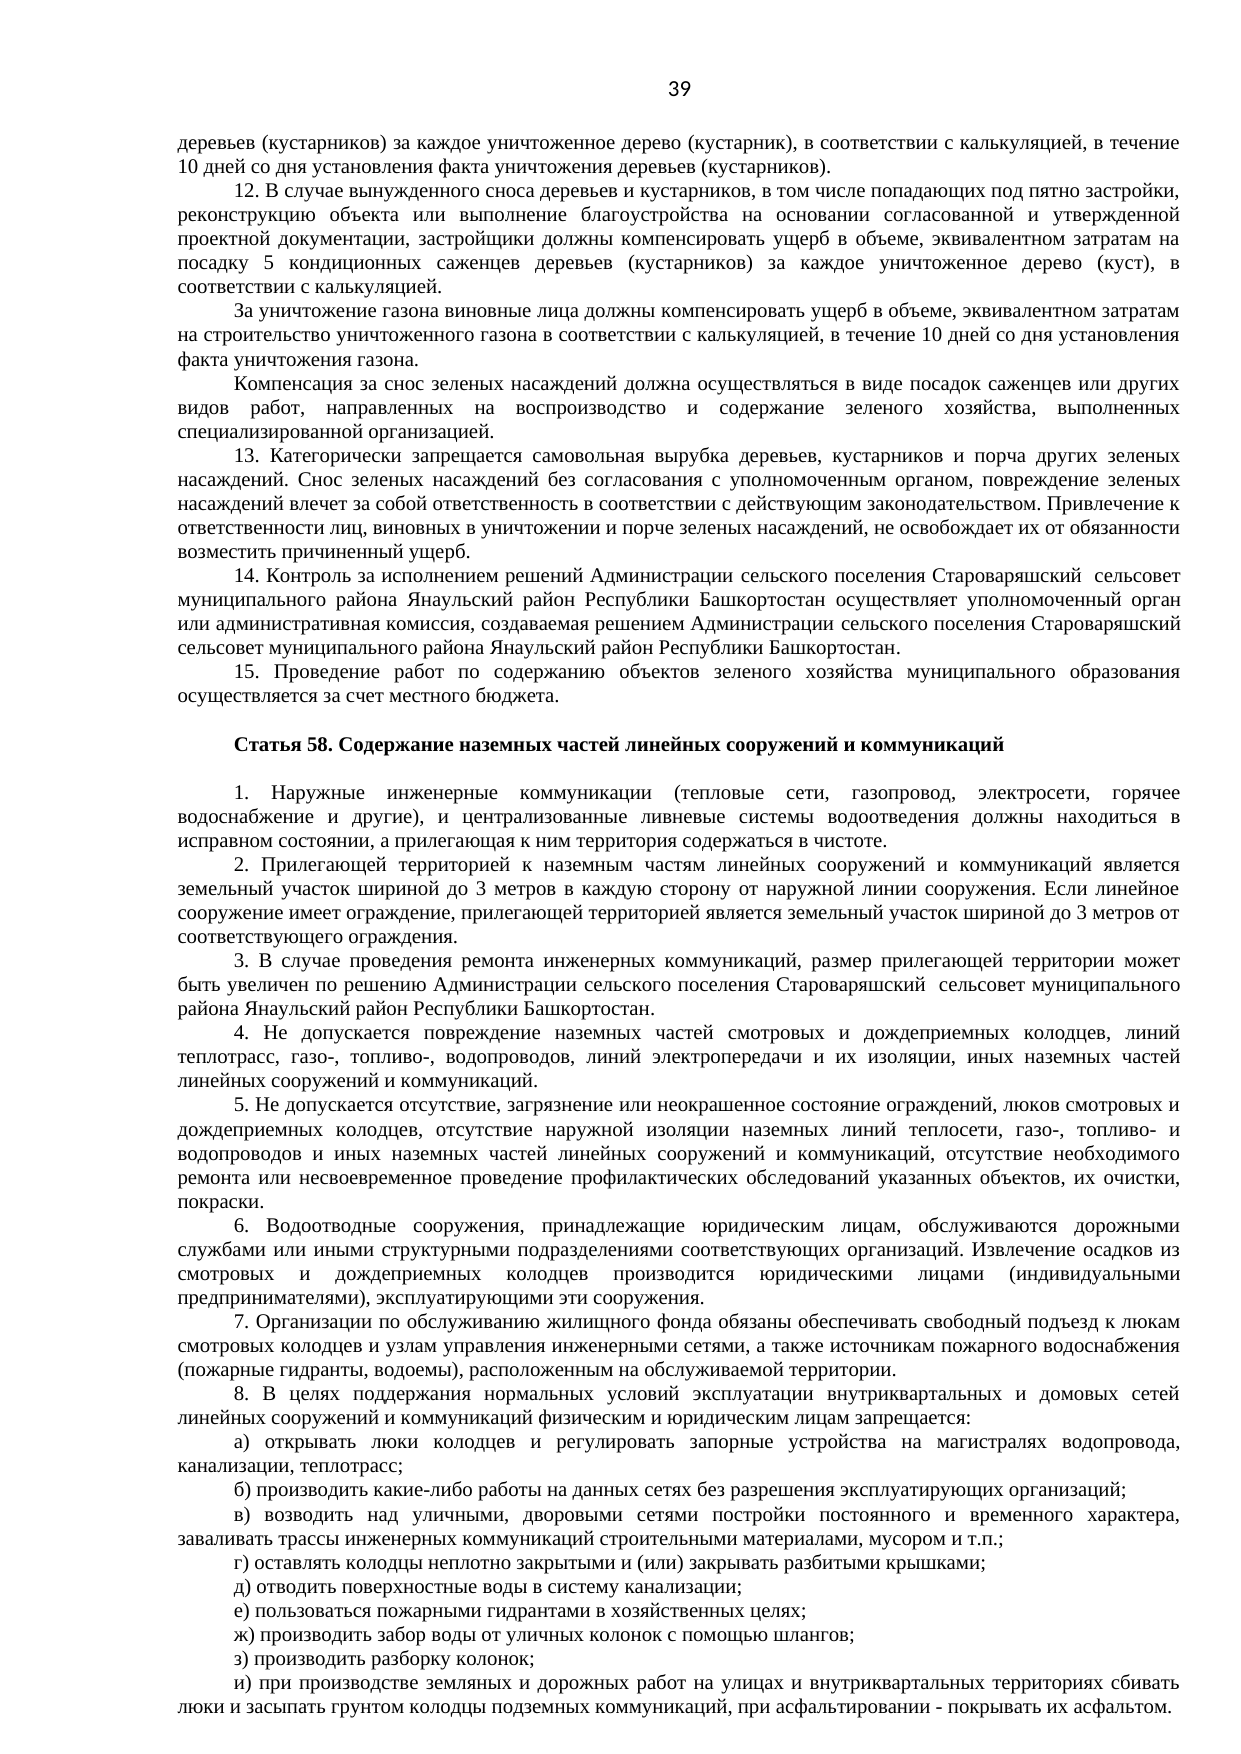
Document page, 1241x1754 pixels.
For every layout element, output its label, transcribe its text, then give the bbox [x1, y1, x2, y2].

text 2. Прилегающей территорией к наземным частям линейных сооружений и коммуникаций является земельный участок шириной до 3 метров в каждую сторону от наружной линии сооружения. Если линейное сооружение имеет ограждение, прилегающей территорией является земельный участок шириной до 3 метров от соответствующего ограждения. [177, 852, 1181, 948]
text 7. Организации по обслуживанию жилищного фонда обязаны обеспечивать свободный подъезд к люкам смотровых колодцев и узлам управления инженерными сетями, а также источникам пожарного водоснабжения (пожарные гидранты, водоемы), расположенным на обслуживаемой территории. [177, 1309, 1181, 1381]
text ж) производить забор воды от уличных колонок с помощью шлангов; [177, 1622, 1181, 1646]
text г) оставлять колодцы неплотно закрытыми и (или) закрывать разбитыми крышками; [177, 1549, 1181, 1574]
text 4. Не допускается повреждение наземных частей смотровых и дождеприемных колодцев, линий теплотрасс, газо-, топливо-, водопроводов, линий электропередачи и их изоляции, иных наземных частей линейных сооружений и коммуникаций. [177, 1020, 1181, 1092]
text Компенсация за снос зеленых насаждений должна осуществляться в виде посадок саженцев или других видов работ, направленных на воспроизводство и содержание зеленого хозяйства, выполненных специализированной организацией. [177, 371, 1181, 443]
text 5. Не допускается отсутствие, загрязнение или неокрашенное состояние ограждений, люков смотровых и дождеприемных колодцев, отсутствие наружной изоляции наземных линий теплосети, газо-, топливо- и водопроводов и иных наземных частей линейных сооружений и коммуникаций, отсутствие необходимого ремонта или несвоевременное проведение профилактических обследований указанных объектов, их очистки, покраски. [177, 1092, 1181, 1213]
text 3. В случае проведения ремонта инженерных коммуникаций, размер прилегающей территории может быть увеличен по решению Администрации сельского поселения Староваряшский сельсовет муниципального района Янаульский район Республики Башкортостан. [177, 948, 1181, 1020]
text 12. В случае вынужденного сноса деревьев и кустарников, в том числе попадающих под пятно застройки, реконструкцию объекта или выполнение благоустройства на основании согласованной и утвержденной проектной документации, застройщики должны компенсировать ущерб в объеме, эквивалентном затратам на посадку 5 кондиционных саженцев деревьев (кустарников) за каждое уничтоженное дерево (куст), в соответствии с калькуляцией. [177, 178, 1181, 298]
text 1. Наружные инженерные коммуникации (тепловые сети, газопровод, электросети, горячее водоснабжение и другие), и централизованные ливневые системы водоотведения должны находиться в исправном состоянии, а прилегающая к ним территория содержаться в чистоте. [177, 779, 1181, 852]
text 8. В целях поддержания нормальных условий эксплуатации внутриквартальных и домовых сетей линейных сооружений и коммуникаций физическим и юридическим лицам запрещается: [177, 1381, 1181, 1429]
text 13. Категорически запрещается самовольная вырубка деревьев, кустарников и порча других зеленых насаждений. Снос зеленых насаждений без согласования с уполномоченным органом, повреждение зеленых насаждений влечет за собой ответственность в соответствии с действующим законодательством. Привлечение к ответственности лиц, виновных в уничтожении и порче зеленых насаждений, не освобождает их от обязанности возместить причиненный ущерб. [177, 443, 1181, 563]
text з) производить разборку колонок; [177, 1646, 1181, 1670]
text За уничтожение газона виновные лица должны компенсировать ущерб в объеме, эквивалентном затратам на строительство уничтоженного газона в соответствии с калькуляцией, в течение 10 дней со дня установления факта уничтожения газона. [177, 298, 1181, 371]
title Статья 58. Содержание наземных частей линейных сооружений и коммуникаций [177, 731, 1181, 756]
text е) пользоваться пожарными гидрантами в хозяйственных целях; [177, 1598, 1181, 1622]
text д) отводить поверхностные воды в систему канализации; [177, 1574, 1181, 1598]
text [177, 130, 1181, 178]
text б) производить какие-либо работы на данных сетях без разрешения эксплуатирующих организаций; [177, 1477, 1181, 1501]
text 14. Контроль за исполнением решений Администрации сельского поселения Староваряшский сельсовет муниципального района Янаульский район Республики Башкортостан осуществляет уполномоченный орган или административная комиссия, создаваемая решением Администрации сельского поселения Староваряшский сельсовет муниципального района Янаульский район Республики Башкортостан. [177, 563, 1181, 659]
text 15. Проведение работ по содержанию объектов зеленого хозяйства муниципального образования осуществляется за счет местного бюджета. [177, 659, 1181, 707]
text в) возводить над уличными, дворовыми сетями постройки постоянного и временного характера, заваливать трассы инженерных коммуникаций строительными материалами, мусором и т.п.; [177, 1501, 1181, 1549]
text 6. Водоотводные сооружения, принадлежащие юридическим лицам, обслуживаются дорожными службами или иными структурными подразделениями соответствующих организаций. Извлечение осадков из смотровых и дождеприемных колодцев производится юридическими лицами (индивидуальными предпринимателями), эксплуатирующими эти сооружения. [177, 1213, 1181, 1309]
text а) открывать люки колодцев и регулировать запорные устройства на магистралях водопровода, канализации, теплотрасс; [177, 1429, 1181, 1477]
text и) при производстве земляных и дорожных работ на улицах и внутриквартальных территориях сбивать люки и засыпать грунтом колодцы подземных коммуникаций, при асфальтировании - покрывать их асфальтом. [177, 1670, 1181, 1718]
